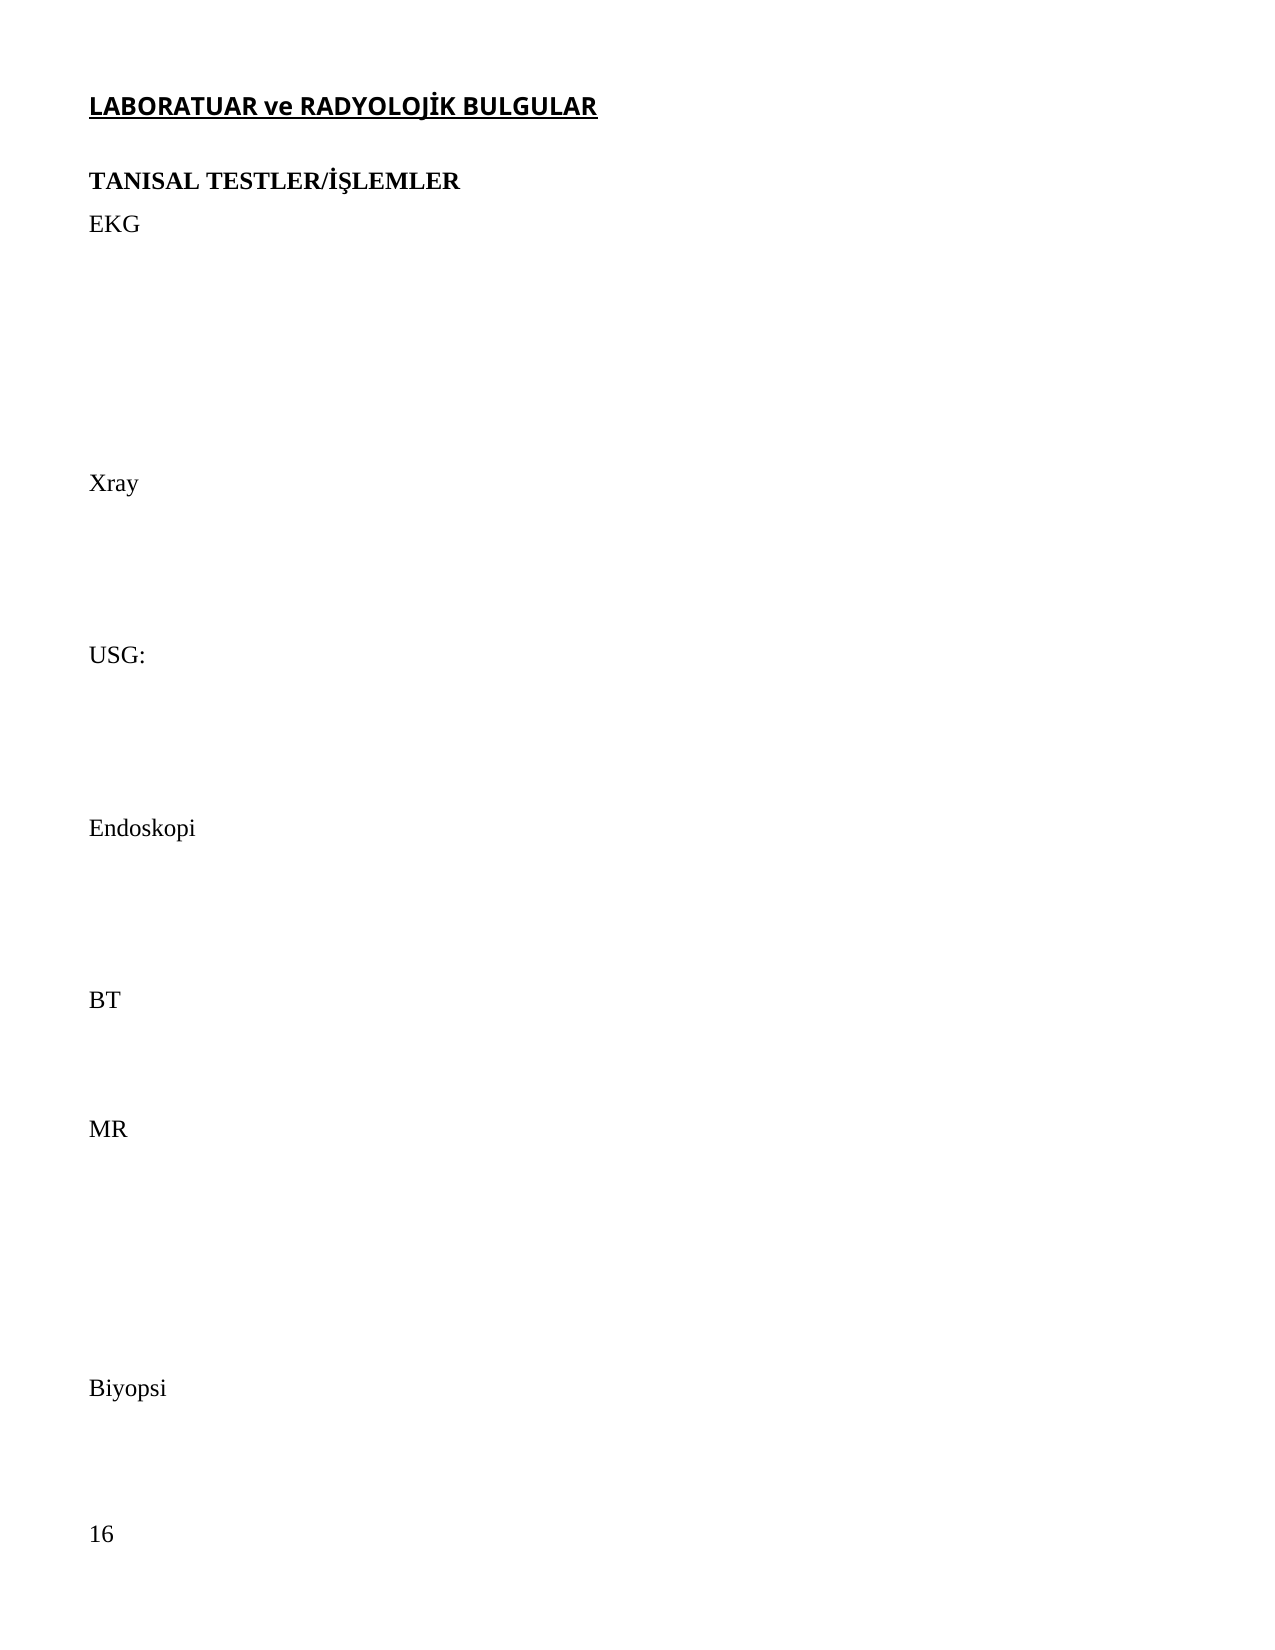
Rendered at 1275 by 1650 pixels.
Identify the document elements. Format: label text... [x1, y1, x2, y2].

text LABORATUAR ve RADYOLOJİK BULGULAR [89, 89, 1186, 123]
text EKG [89, 209, 1176, 238]
text USG: [89, 640, 1176, 669]
text Biyopsi [89, 1373, 1176, 1402]
text BT [89, 985, 1176, 1014]
text Endoskopi [89, 813, 1186, 841]
text Xray [89, 468, 1176, 496]
text MR [89, 1114, 1176, 1143]
text TANISAL TESTLER/İŞLEMLER [89, 166, 1186, 194]
